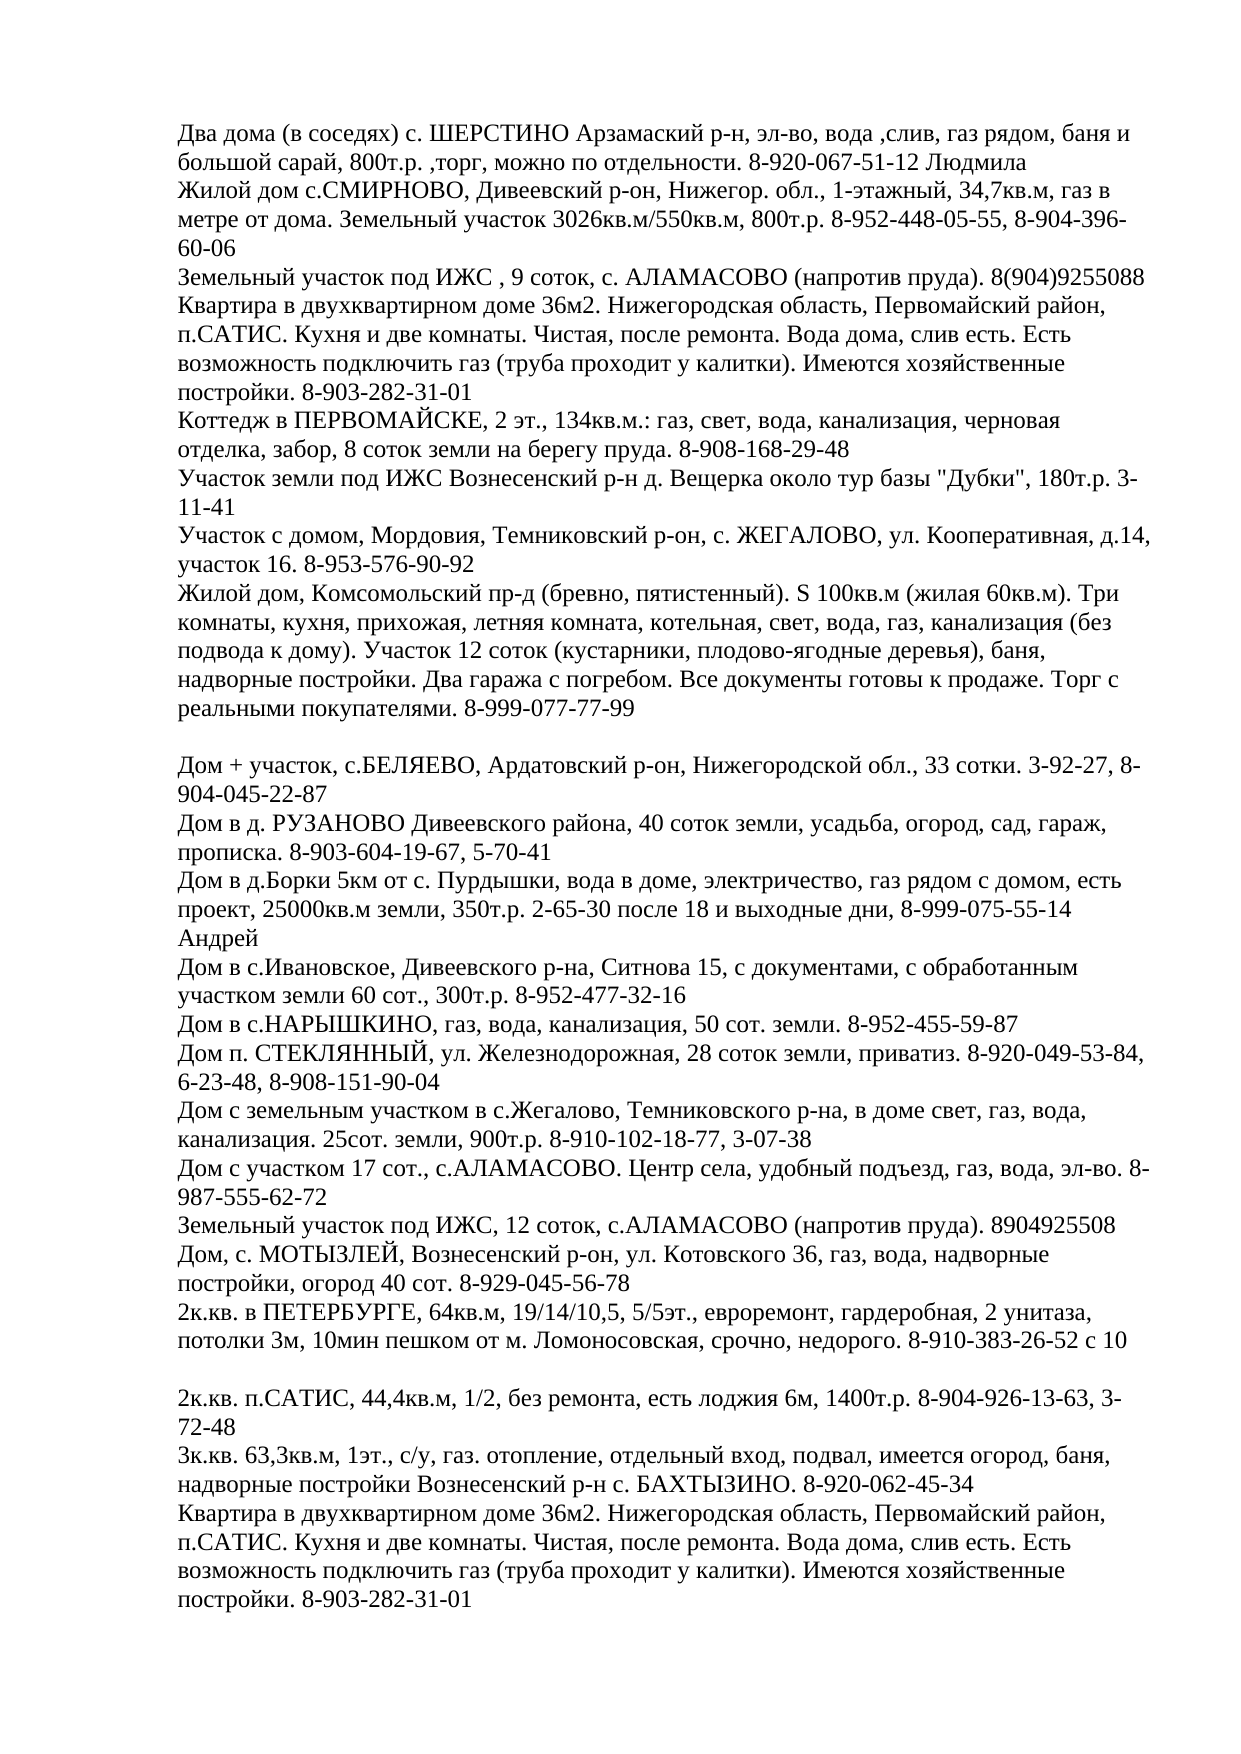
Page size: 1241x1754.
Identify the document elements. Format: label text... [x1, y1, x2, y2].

text 3к.кв. 63,3кв.м, 1эт., с/у, газ. отопление, отдельный вход, подвал, имеется огород, баня, надворные постройки Вознесенский р-н с. БАХТЫЗИНО. 8-920-062-45-34 [177, 1441, 1152, 1498]
text Дом + участок, с.БЕЛЯЕВО, Ардатовский р-он, Нижегородской обл., 33 сотки. 3-92-27, 8-904-045-22-87 [177, 751, 1152, 808]
text 2к.кв. п.САТИС, 44,4кв.м, 1/2, без ремонта, есть лоджия 6м, 1400т.р. 8-904-926-13-63, 3-72-48 [177, 1383, 1152, 1441]
text Дом в д.Борки 5км от с. Пурдышки, вода в доме, электричество, газ рядом с домом, есть проект, 25000кв.м земли, 350т.р. 2-65-30 после 18 и выходные дни, 8-999-075-55-14 Андрей [177, 866, 1152, 952]
text Участок земли под ИЖС Вознесенский р-н д. Вещерка около тур базы "Дубки", 180т.р. 3-11-41 [177, 463, 1152, 521]
text 2к.кв. в ПЕТЕРБУРГЕ, 64кв.м, 19/14/10,5, 5/5эт., евроремонт, гардеробная, 2 унитаза, потолки 3м, 10мин пешком от м. Ломоносовская, срочно, недорого. 8-910-383-26-52 с 10 [177, 1297, 1152, 1354]
text Два дома (в соседях) с. ШЕРСТИНО Арзамаский р-н, эл-во, вода ,слив, газ рядом, баня и большой сарай, 800т.р. ,торг, можно по отдельности. 8-920-067-51-12 Людмила [177, 118, 1152, 176]
text Дом п. СТЕКЛЯННЫЙ, ул. Железнодорожная, 28 соток земли, приватиз. 8-920-049-53-84, 6-23-48, 8-908-151-90-04 [177, 1038, 1152, 1096]
text Дом в д. РУЗАНОВО Дивеевского района, 40 соток земли, усадьба, огород, сад, гараж, прописка. 8-903-604-19-67, 5-70-41 [177, 808, 1152, 866]
text Дом с земельным участком в с.Жегалово, Темниковского р-на, в доме свет, газ, вода, канализация. 25сот. земли, 900т.р. 8-910-102-18-77, 3-07-38 [177, 1096, 1152, 1153]
text Коттедж в ПЕРВОМАЙСКЕ, 2 эт., 134кв.м.: газ, свет, вода, канализация, черновая отделка, забор, 8 соток земли на берегу пруда. 8-908-168-29-48 [177, 406, 1152, 463]
text Жилой дом с.СМИРНОВО, Дивеевский р-он, Нижегор. обл., 1-этажный, 34,7кв.м, газ в метре от дома. Земельный участок 3026кв.м/550кв.м, 800т.р. 8-952-448-05-55, 8-904-396-60-06 [177, 176, 1152, 262]
text Дом в с.НАРЫШКИНО, газ, вода, канализация, 50 сот. земли. 8-952-455-59-87 [177, 1009, 1152, 1038]
text Квартира в двухквартирном доме 36м2. Нижегородская область, Первомайский район, п.САТИС. Кухня и две комнаты. Чистая, после ремонта. Вода дома, слив есть. Есть возможность подключить газ (труба проходит у калитки). Имеются хозяйственные постройки. 8-903-282-31-01 [177, 1498, 1152, 1613]
text Земельный участок под ИЖС , 9 соток, с. АЛАМАСОВО (напротив пруда). 8(904)9255088 [177, 262, 1152, 291]
text Квартира в двухквартирном доме 36м2. Нижегородская область, Первомайский район, п.САТИС. Кухня и две комнаты. Чистая, после ремонта. Вода дома, слив есть. Есть возможность подключить газ (труба проходит у калитки). Имеются хозяйственные постройки. 8-903-282-31-01 [177, 291, 1152, 406]
text Дом с участком 17 сот., с.АЛАМАСОВО. Центр села, удобный подъезд, газ, вода, эл-во. 8-987-555-62-72 [177, 1153, 1152, 1211]
text Дом в с.Ивановское, Дивеевского р-на, Ситнова 15, с документами, с обработанным участком земли 60 сот., 300т.р. 8-952-477-32-16 [177, 952, 1152, 1009]
text Дом, с. МОТЫЗЛЕЙ, Вознесенский р-он, ул. Котовского 36, газ, вода, надворные постройки, огород 40 сот. 8-929-045-56-78 [177, 1239, 1152, 1297]
text Земельный участок под ИЖС, 12 соток, с.АЛАМАСОВО (напротив пруда). 8904925508 [177, 1211, 1152, 1239]
text Участок с домом, Мордовия, Темниковский р-он, с. ЖЕГАЛОВО, ул. Кооперативная, д.14, участок 16. 8-953-576-90-92 [177, 521, 1152, 578]
text Жилой дом, Комсомольский пр-д (бревно, пятистенный). S 100кв.м (жилая 60кв.м). Три комнаты, кухня, прихожая, летняя комната, котельная, свет, вода, газ, канализация (без подвода к дому). Участок 12 соток (кустарники, плодово-ягодные деревья), баня, надворные постройки. Два гаража с погребом. Все документы готовы к продаже. Торг с реальными покупателями. 8-999-077-77-99 [177, 578, 1152, 722]
